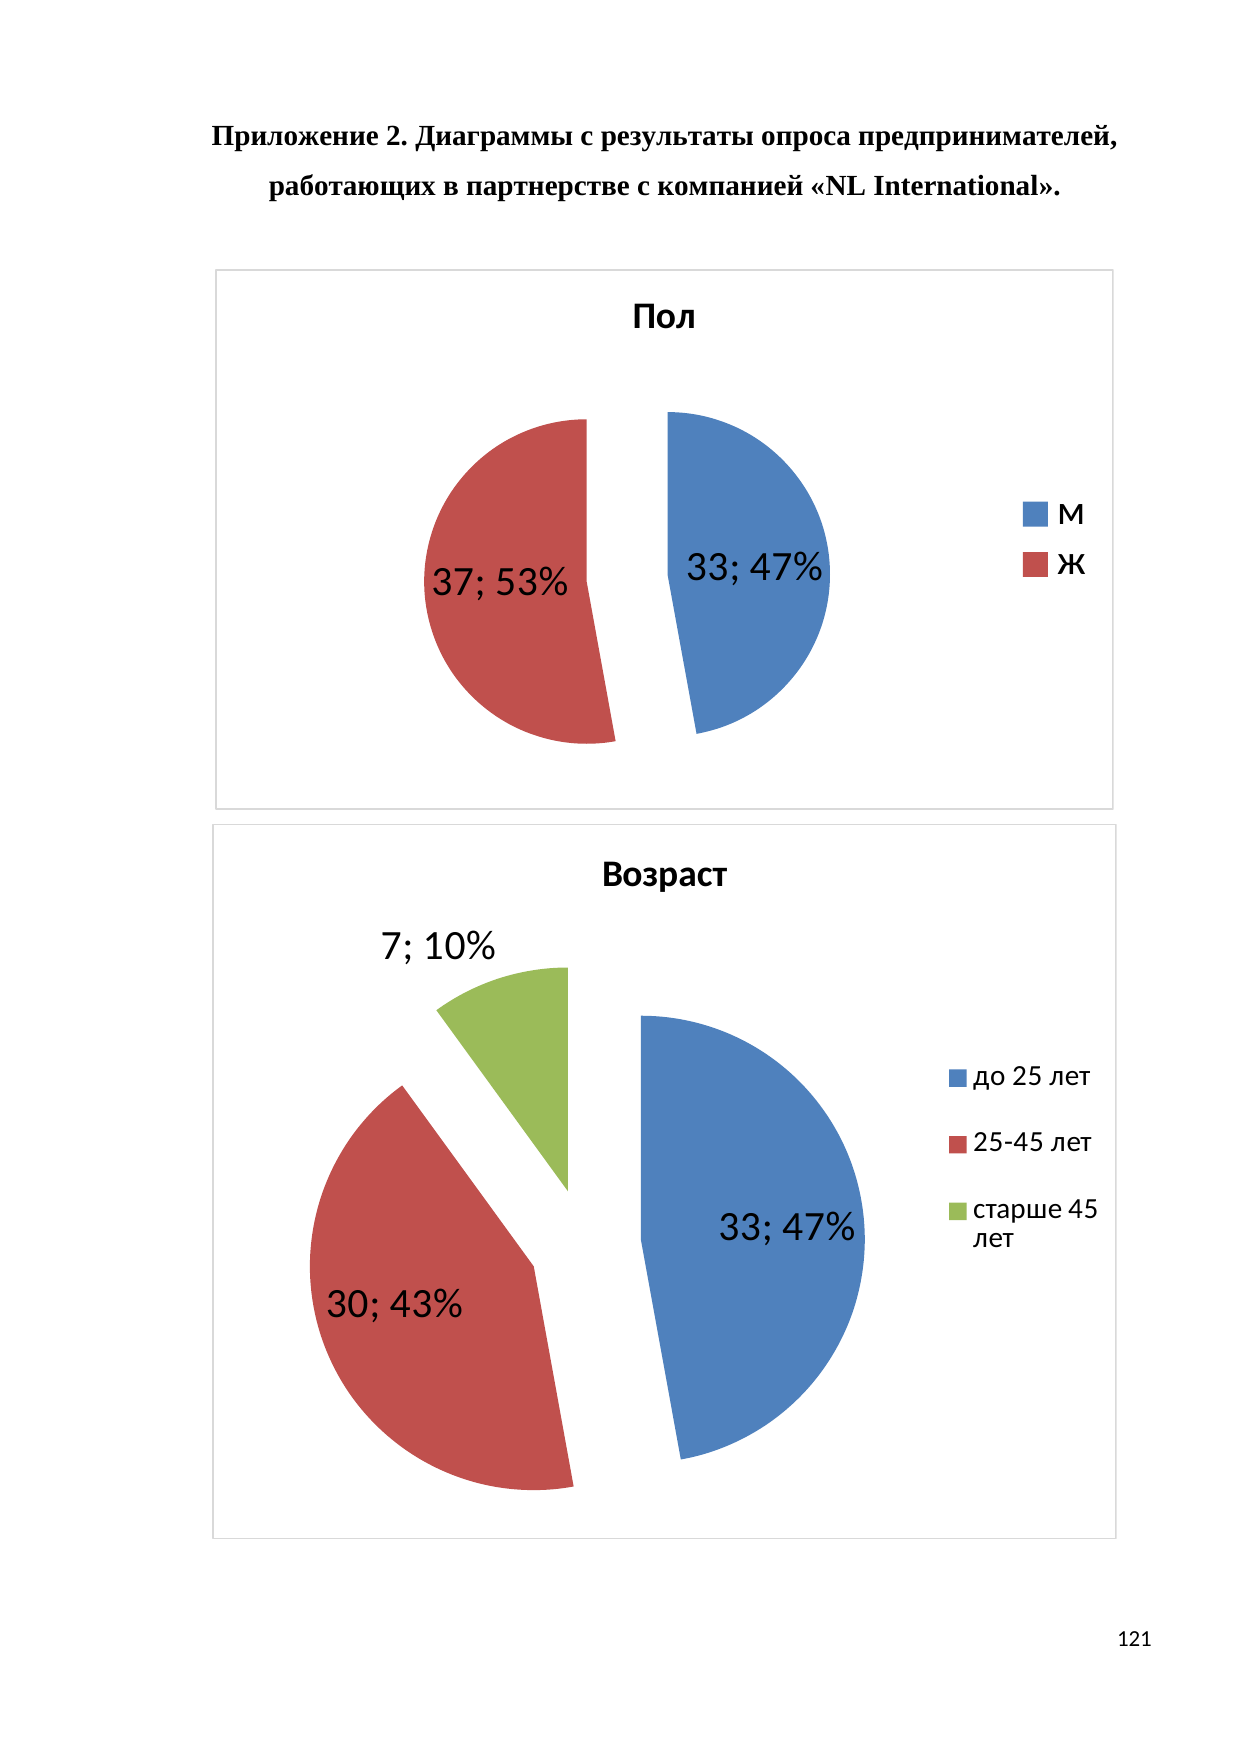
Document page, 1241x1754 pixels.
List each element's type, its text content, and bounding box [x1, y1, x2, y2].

text Приложение 2. Диаграммы с результаты опроса предпринимателей, работающих в партнерстве с компанией «NL International». [177, 118, 1152, 202]
